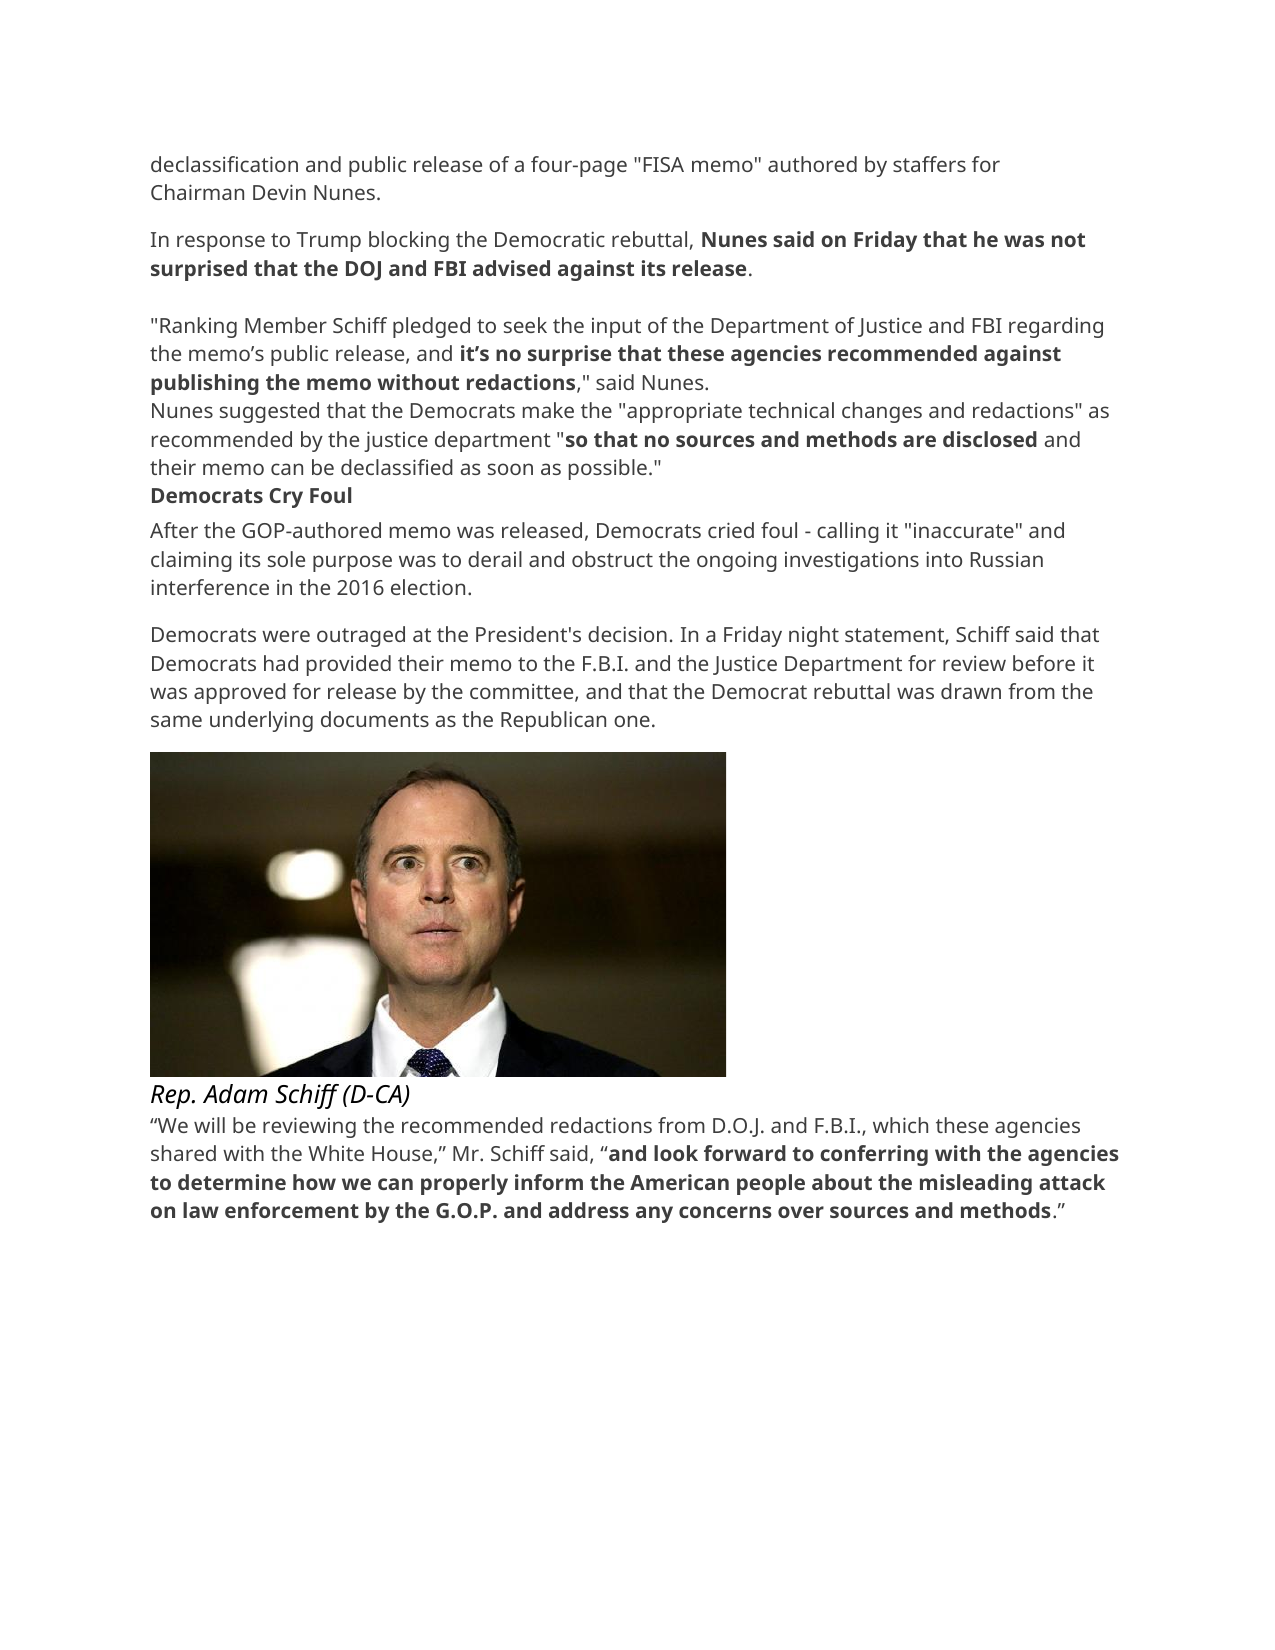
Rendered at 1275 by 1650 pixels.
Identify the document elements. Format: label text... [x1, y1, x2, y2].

text Democrats were outraged at the President's decision. In a Friday night statement, Schiff said that Democrats had provided their memo to the F.B.I. and the Justice Department for review before it was approved for release by the committee, and that the Democrat rebuttal was drawn from the same underlying documents as the Republican one. [150, 620, 1125, 734]
text Democrats Cry Foul [150, 482, 1125, 510]
text "Ranking Member Schiff pledged to seek the input of the Department of Justice and FBI regarding the memo’s public release, and it’s no surprise that these agencies recommended against publishing the memo without redactions," said Nunes. [150, 311, 1125, 396]
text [150, 150, 1125, 207]
text After the GOP-authored memo was released, Democrats cried foul - calling it "inaccurate" and claiming its sole purpose was to derail and obstruct the ongoing investigations into Russian interference in the 2016 election. [150, 516, 1125, 602]
picture [150, 752, 727, 1077]
text In response to Trump blocking the Democratic rebuttal, Nunes said on Friday that he was not surprised that the DOJ and FBI advised against its release. [150, 226, 1125, 282]
text Rep. Adam Schiff (D-CA) [150, 1077, 1125, 1111]
text “We will be reviewing the recommended redactions from D.O.J. and F.B.I., which these agencies shared with the White House,” Mr. Schiff said, “and look forward to conferring with the agencies to determine how we can properly inform the American people about the misleading attack on law enforcement by the G.O.P. and address any concerns over sources and methods.” [150, 1111, 1125, 1225]
text Nunes suggested that the Democrats make the "appropriate technical changes and redactions" as recommended by the justice department "so that no sources and methods are disclosed and their memo can be declassified as soon as possible." [150, 396, 1125, 482]
